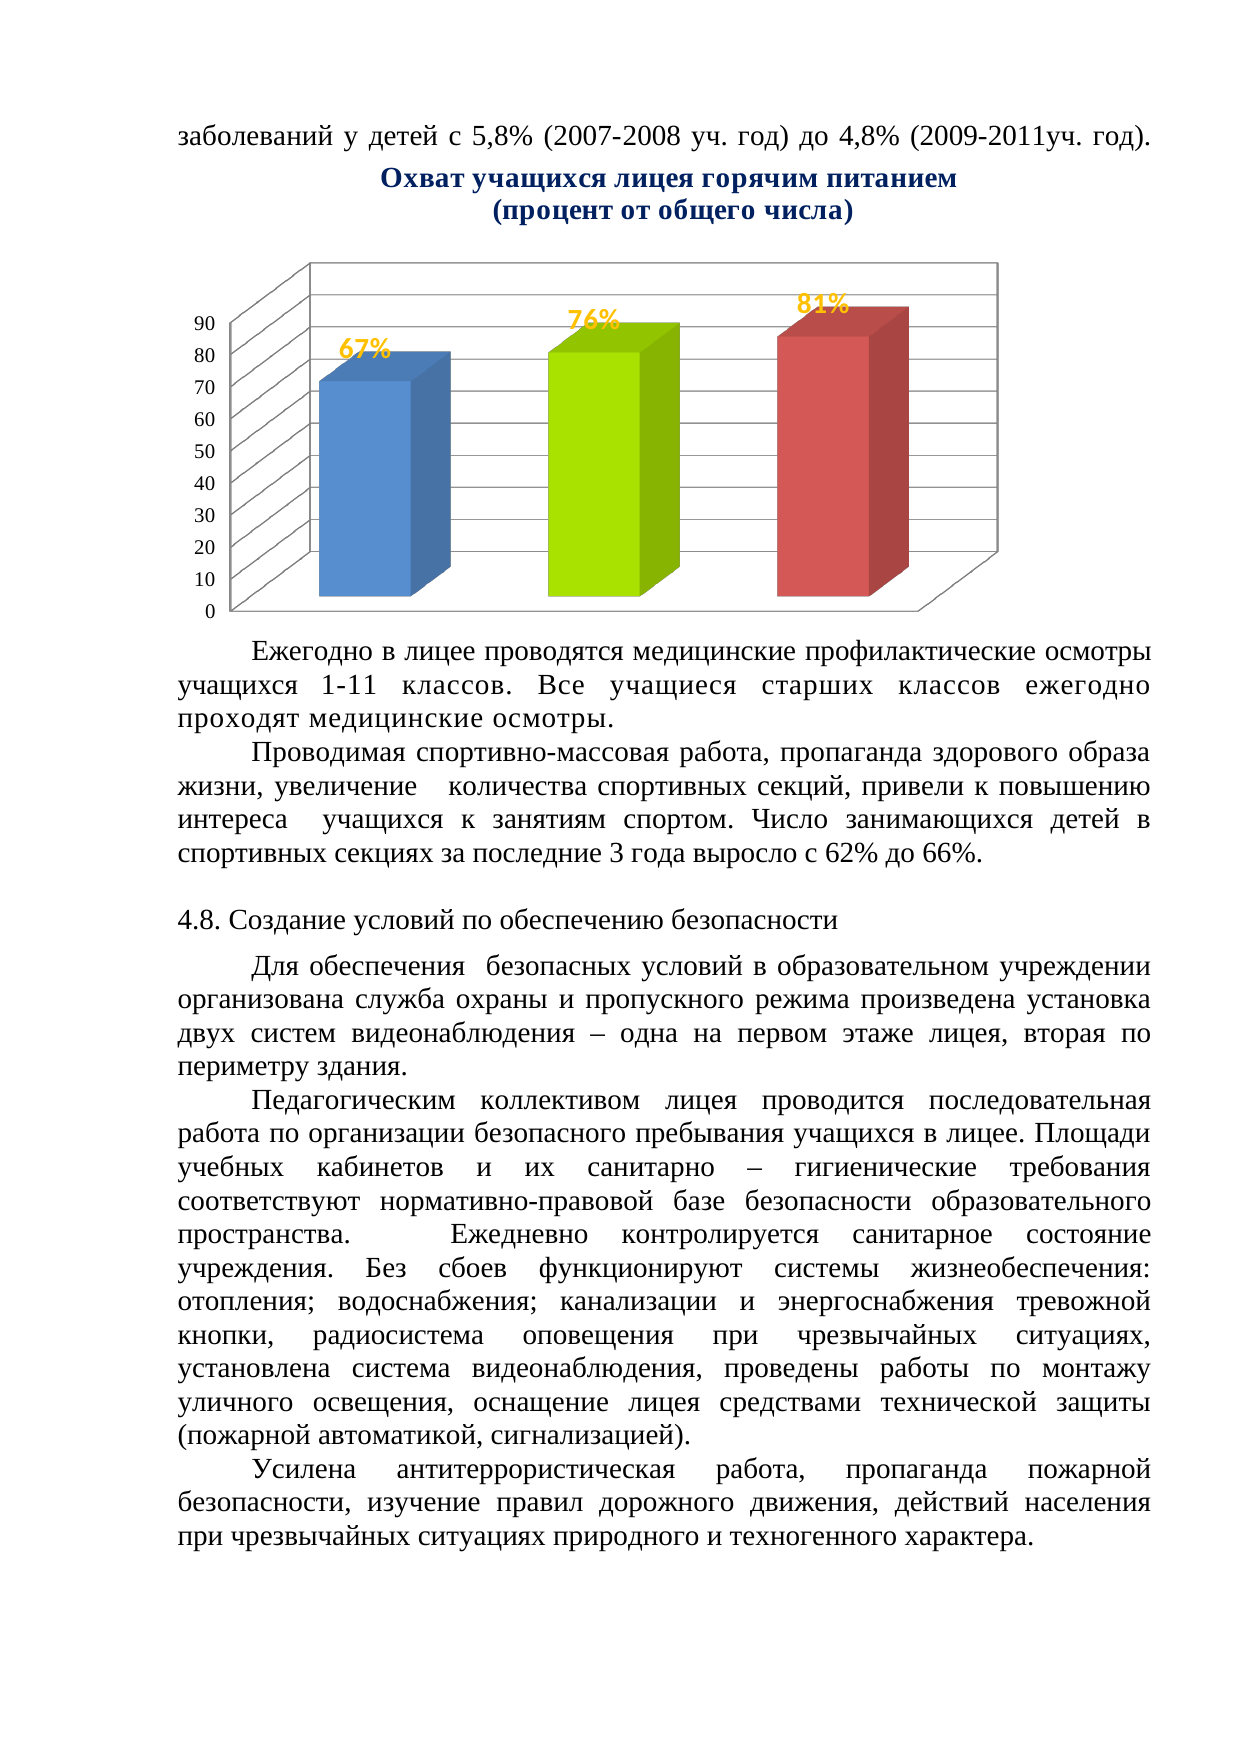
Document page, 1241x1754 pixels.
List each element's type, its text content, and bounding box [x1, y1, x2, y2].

text 4.8. Создание условий по обеспечению безопасности [177, 902, 1152, 935]
text Ежегодно в лицее проводятся медицинские профилактические осмотры учащихся 1-11 классов. Все учащиеся старших классов ежегодно проходят медицинские осмотры. [177, 633, 1152, 734]
text Для обеспечения безопасных условий в образовательном учреждении организована служба охраны и пропускного режима произведена установка двух систем видеонаблюдения – одна на первом этаже лицея, вторая по периметру здания. [177, 948, 1152, 1082]
text Проводимая спортивно-массовая работа, пропаганда здорового образа жизни, увеличение количества спортивных секций, привели к повышению интереса учащихся к занятиям спортом. Число занимающихся детей в спортивных секциях за последние 3 года выросло с 62% до 66%. [177, 734, 1152, 868]
text Педагогическим коллективом лицея проводится последовательная работа по организации безопасного пребывания учащихся в лицее. Площади учебных кабинетов и их санитарно – гигиенические требования соответствуют нормативно-правовой базе безопасности образовательного пространства. Ежедневно контролируется санитарное состояние учреждения. Без сбоев функционируют системы жизнеобеспечения: отопления; водоснабжения; канализации и энергоснабжения тревожной кнопки, радиосистема оповещения при чрезвычайных ситуациях, установлена система видеонаблюдения, проведены работы по монтажу уличного освещения, оснащение лицея средствами технической защиты (пожарной автоматикой, сигнализацией). [177, 1082, 1152, 1451]
text Усилена антитеррористическая работа, пропаганда пожарной безопасности, изучение правил дорожного движения, действий населения при чрезвычайных ситуациях природного и техногенного характера. [177, 1451, 1152, 1552]
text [177, 118, 1152, 633]
